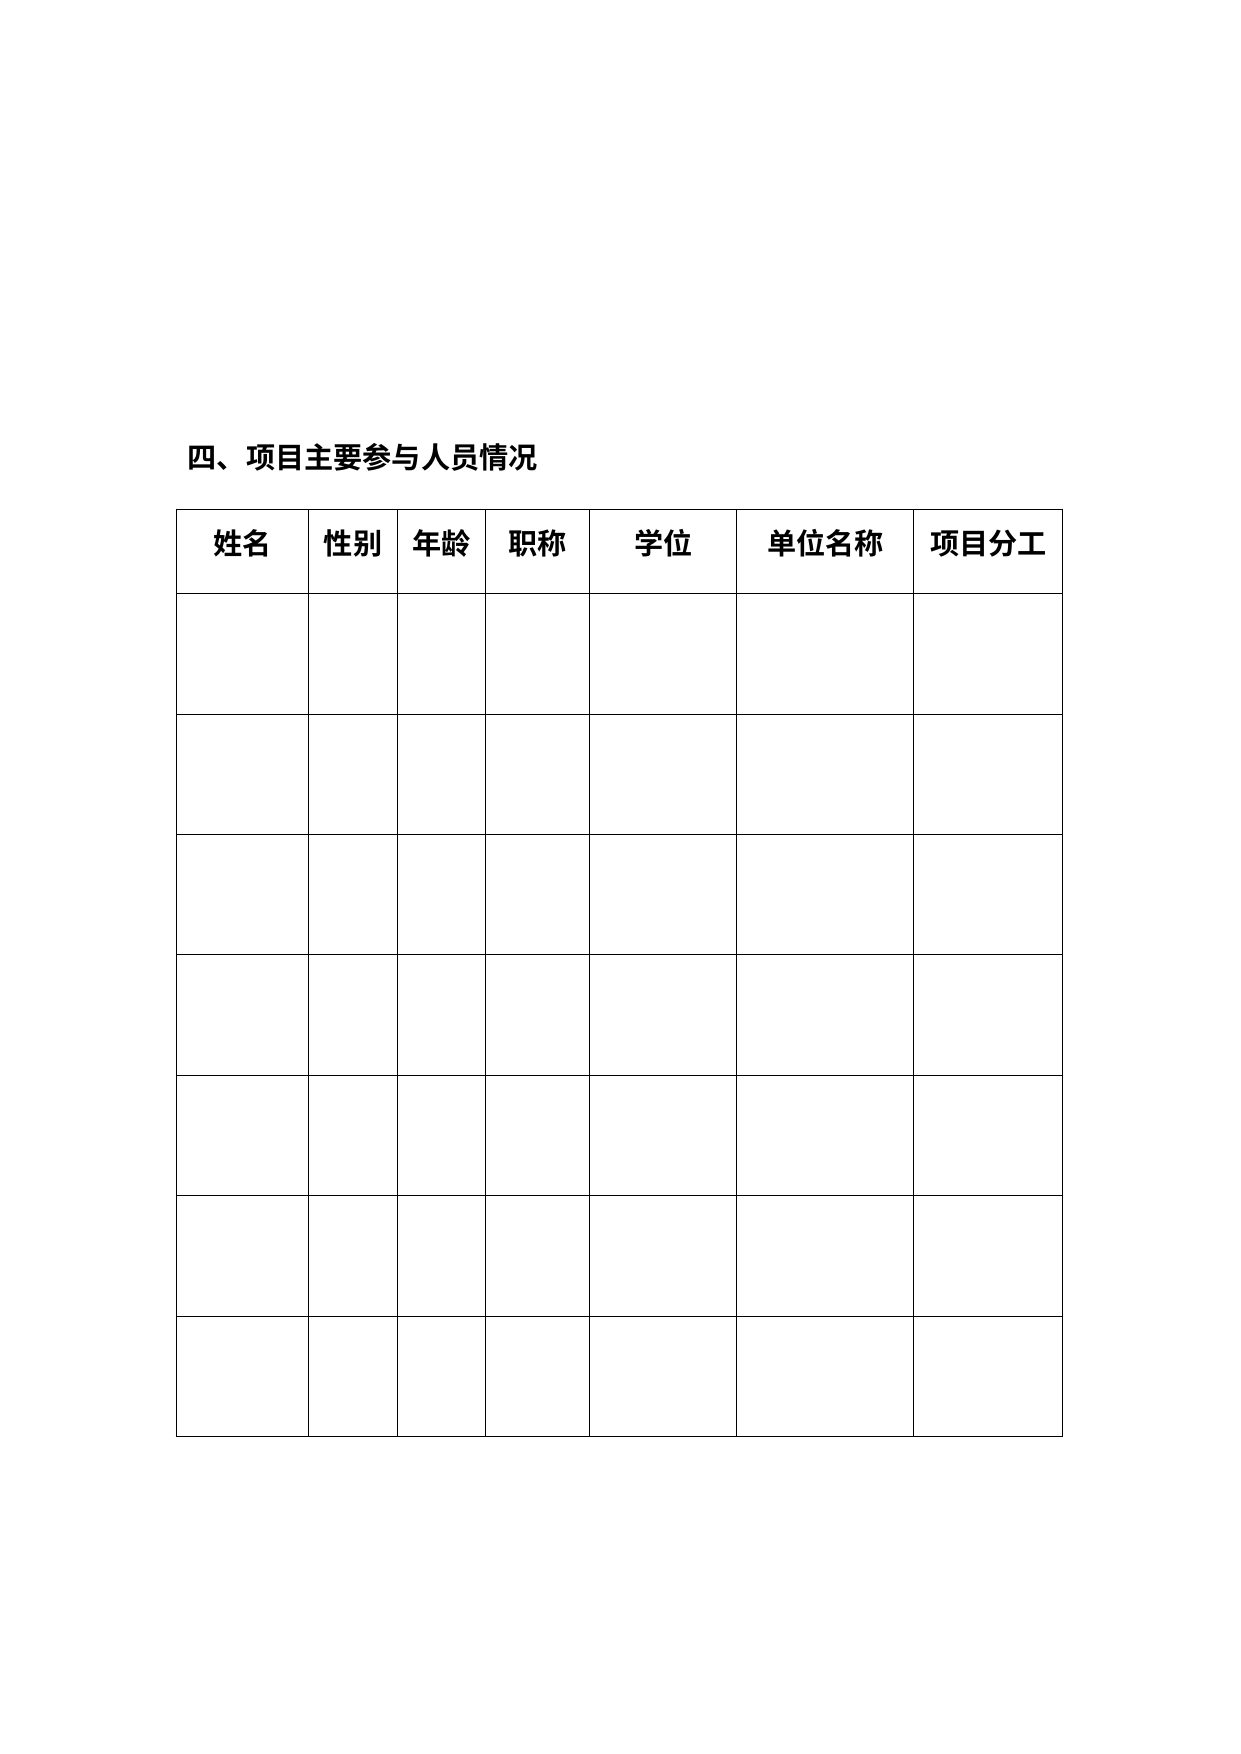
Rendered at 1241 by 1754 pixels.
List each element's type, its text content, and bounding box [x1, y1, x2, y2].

table_cell [486, 1317, 589, 1436]
table_cell [177, 1317, 308, 1436]
table_cell [737, 955, 913, 1075]
table_cell [309, 1076, 397, 1195]
table_cell [398, 715, 485, 834]
table_cell [486, 715, 589, 834]
table_cell [398, 594, 485, 713]
table_cell [590, 594, 736, 713]
table_header 单位名称 [737, 510, 913, 593]
table_cell [486, 835, 589, 954]
table_cell [737, 1317, 913, 1436]
table_cell [398, 1076, 485, 1195]
table_cell [177, 835, 308, 954]
table_cell [914, 1076, 1062, 1195]
table_cell [177, 594, 308, 713]
table_cell [590, 1076, 736, 1195]
table_cell [309, 955, 397, 1075]
table_cell [914, 835, 1062, 954]
table_cell [309, 1196, 397, 1316]
table_header 职称 [486, 510, 589, 593]
table_cell [590, 835, 736, 954]
table_cell [398, 1317, 485, 1436]
table_cell [737, 835, 913, 954]
table_cell [309, 835, 397, 954]
table_cell [309, 715, 397, 834]
table_cell [177, 715, 308, 834]
table_header 学位 [590, 510, 736, 593]
table_cell [486, 594, 589, 713]
table_cell [177, 1076, 308, 1195]
table_cell [737, 594, 913, 713]
table_header 项目分工 [914, 510, 1062, 593]
table_cell [177, 955, 308, 1075]
text 四、项目主要参与人员情况 [187, 423, 1053, 488]
table_cell [486, 955, 589, 1075]
table_cell [737, 1196, 913, 1316]
table_cell [486, 1196, 589, 1316]
table_cell [309, 594, 397, 713]
table_cell [914, 715, 1062, 834]
table_header 姓名 [177, 510, 308, 593]
table_cell [309, 1317, 397, 1436]
table_cell [914, 1317, 1062, 1436]
table_cell [590, 1196, 736, 1316]
table_header 年龄 [398, 510, 485, 593]
table_cell [590, 715, 736, 834]
table_cell [590, 955, 736, 1075]
table_cell [737, 1076, 913, 1195]
table_cell [914, 1196, 1062, 1316]
table_cell [398, 955, 485, 1075]
table_header 性别 [309, 510, 397, 593]
table_cell [177, 1196, 308, 1316]
table_cell [398, 1196, 485, 1316]
table_cell [398, 835, 485, 954]
table_cell [914, 594, 1062, 713]
table_cell [737, 715, 913, 834]
table_cell [486, 1076, 589, 1195]
table_cell [590, 1317, 736, 1436]
table_cell [914, 955, 1062, 1075]
